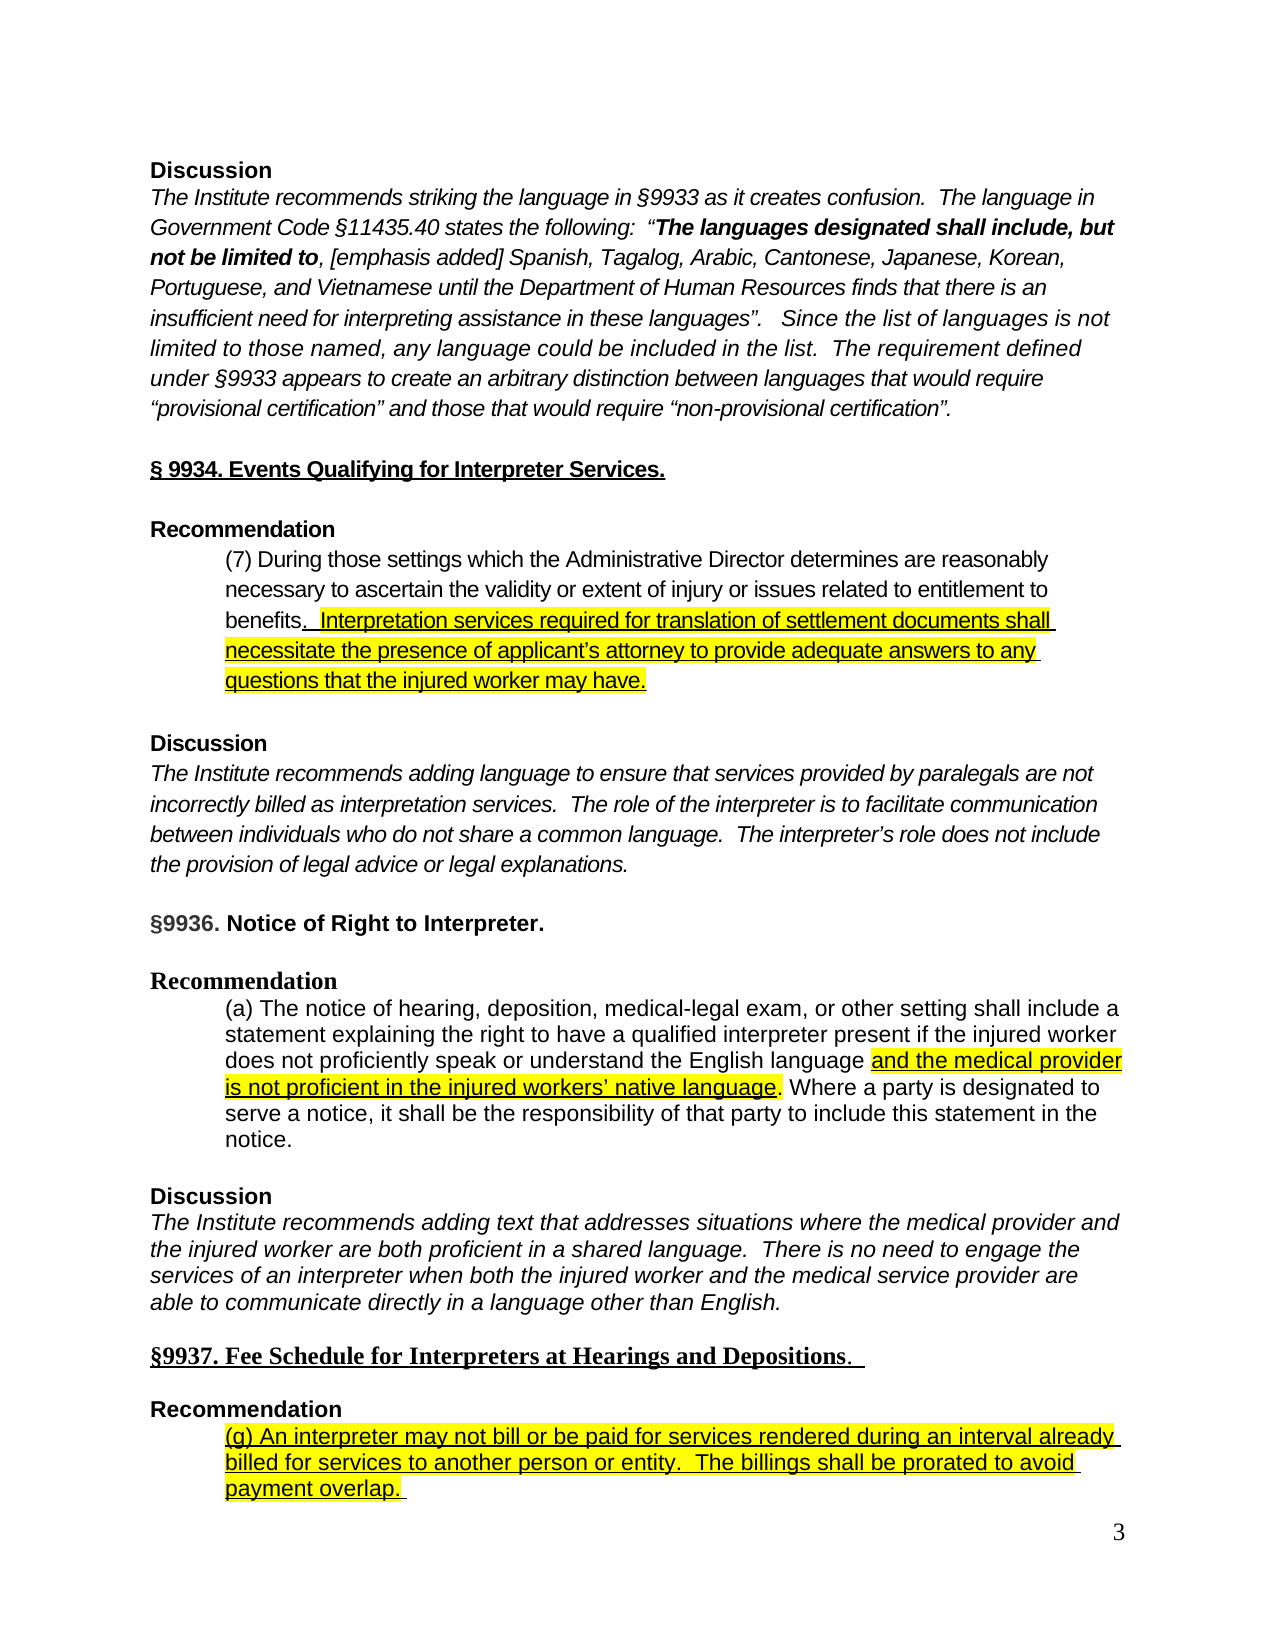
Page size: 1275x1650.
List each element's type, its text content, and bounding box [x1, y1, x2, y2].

text Discussion [150, 1183, 1125, 1209]
text The Institute recommends striking the language in §9933 as it creates confusion. The language in Government Code §11435.40 states the following: “The languages designated shall include, but not be limited to, [emphasis added] Spanish, Tagalog, Arabic, Cantonese, Japanese, Korean, Portuguese, and Vietnamese until the Department of Human Resources finds that there is an insufficient need for interpreting assistance in these languages”. Since the list of languages is not limited to those named, any language could be included in the list. The requirement defined under §9933 appears to create an arbitrary distinction between languages that would require “provisional certification” and those that would require “non-provisional certification”. [150, 184, 1125, 421]
text Recommendation [150, 1396, 1125, 1423]
text (g) An interpreter may not bill or be paid for services rendered during an interval already billed for services to another person or entity. The billings shall be prorated to avoid payment overlap. [401, 1423, 1125, 1502]
text The Institute recommends adding language to ensure that services provided by paralegals are not incorrectly billed as interpretation services. The role of the interpreter is to facilitate communication between individuals who do not share a common language. The interpreter’s role does not include the provision of legal advice or legal explanations. [150, 760, 1125, 877]
text §9936. Notice of Right to Interpreter. [150, 910, 1125, 937]
text (7) During those settings which the Administrative Director determines are reasonably necessary to ascertain the validity or extent of injury or issues related to entitlement to benefits. Interpretation services required for translation of settlement documents shall necessitate the presence of applicant’s attorney to provide adequate answers to any questions that the injured worker may have. [225, 546, 1125, 693]
text Recommendation [150, 966, 1125, 995]
text Recommendation [150, 516, 1125, 542]
text § 9934. Events Qualifying for Interpreter Services. [150, 456, 1125, 482]
text §9937. Fee Schedule for Interpreters at Hearings and Depositions. [150, 1341, 1125, 1370]
text (a) The notice of hearing, deposition, medical-legal exam, or other setting shall include a statement explaining the right to have a qualified interpreter present if the injured worker does not proficiently speak or understand the English language and the medical provider is not proficient in the injured workers’ native language. Where a party is designated to serve a notice, it shall be the responsibility of that party to include this statement in the notice. [225, 995, 1125, 1153]
text Discussion [150, 157, 1125, 184]
text The Institute recommends adding text that addresses situations where the medical provider and the injured worker are both proficient in a shared language. There is no need to engage the services of an interpreter when both the injured worker and the medical service provider are able to communicate directly in a language other than English. [150, 1209, 1125, 1315]
text Discussion [150, 730, 1125, 757]
